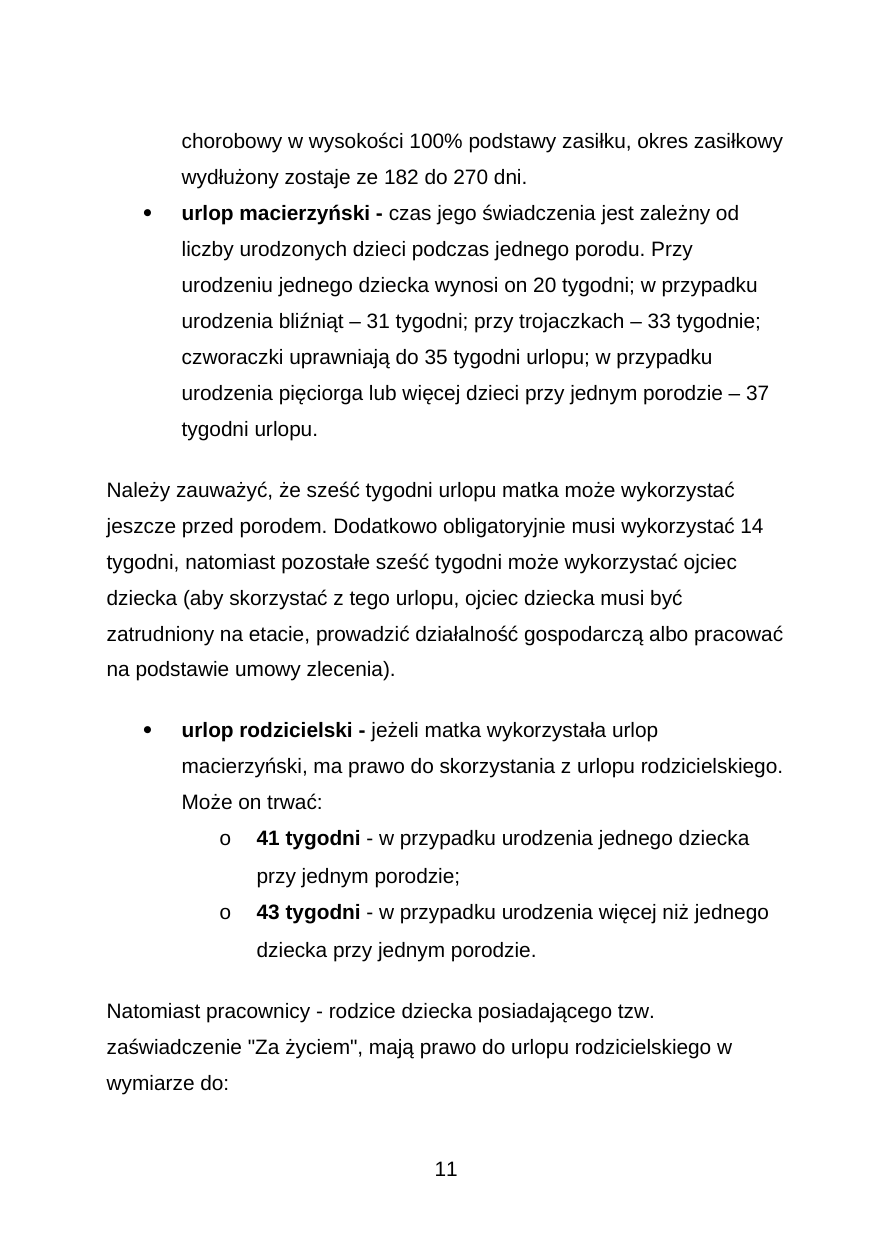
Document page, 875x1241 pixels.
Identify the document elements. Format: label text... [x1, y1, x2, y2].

text Należy zauważyć, że sześć tygodni urlopu matka może wykorzystać jeszcze przed porodem. Dodatkowo obligatoryjnie musi wykorzystać 14 tygodni, natomiast pozostałe sześć tygodni może wykorzystać ojciec dziecka (aby skorzystać z tego urlopu, ojciec dziecka musi być zatrudniony na etacie, prowadzić działalność gospodarczą albo pracować na podstawie umowy zlecenia). [106, 478, 785, 681]
list urlop rodzicielski - jeżeli matka wykorzystała urlop macierzyński, ma prawo do skorzystania z urlopu rodzicielskiego. Może on trwać: [144, 718, 785, 814]
text Natomiast pracownicy - rodzice dziecka posiadającego tzw. zaświadczenie "Za życiem", mają prawo do urlopu rodzicielskiego w wymiarze do: [106, 999, 785, 1094]
list 41 tygodni - w przypadku urodzenia jednego dziecka przy jednym porodzie; [219, 826, 785, 888]
list 43 tygodni - w przypadku urodzenia więcej niż jednego dziecka przy jednym porodzie. [219, 900, 785, 962]
list urlop macierzyński - czas jego świadczenia jest zależny od liczby urodzonych dzieci podczas jednego porodu. Przy urodzeniu jednego dziecka wynosi on 20 tygodni; w przypadku urodzenia bliźniąt – 31 tygodni; przy trojaczkach – 33 tygodnie; czworaczki uprawniają do 35 tygodni urlopu; w przypadku urodzenia pięciorga lub więcej dzieci przy jednym porodzie – 37 tygodni urlopu. [144, 201, 785, 441]
